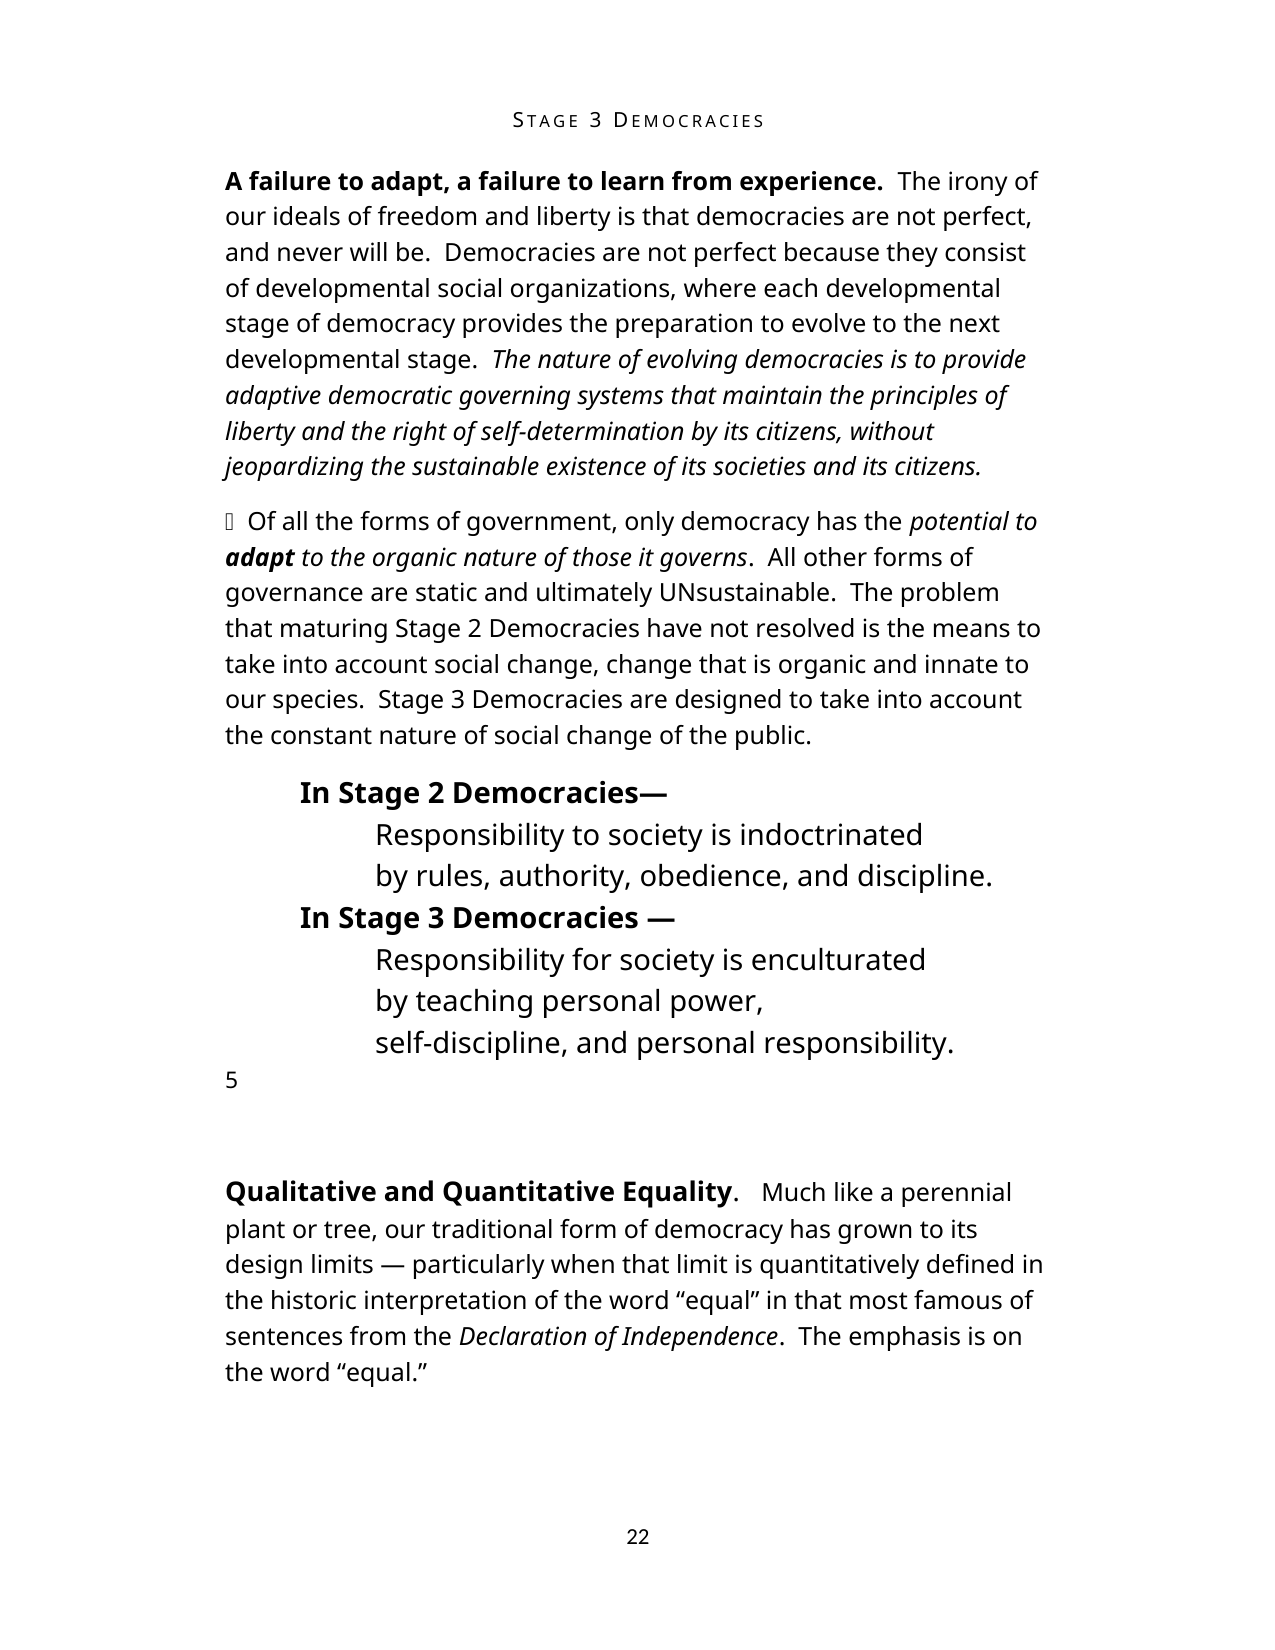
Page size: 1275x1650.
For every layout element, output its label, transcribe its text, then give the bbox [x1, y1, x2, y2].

text Qualitative and Quantitative Equality. Much like a perennial plant or tree, our traditional form of democracy has grown to its design limits — particularly when that limit is quantitatively defined in the historic interpretation of the word “equal” in that most famous of sentences from the Declaration of Independence. The emphasis is on the word “equal.” [225, 1173, 1050, 1388]
text Of all the forms of government, only democracy has the potential to adapt to the organic nature of those it governs. All other forms of governance are static and ultimately UNsustainable. The problem that maturing Stage 2 Democracies have not resolved is the means to take into account social change, change that is organic and innate to our species. Stage 3 Democracies are designed to take into account the constant nature of social change of the public. [225, 503, 1050, 752]
text Responsibility for society is enculturated [375, 939, 1050, 979]
text In Stage 3 Democracies — [300, 897, 1050, 937]
text In Stage 2 Democracies— [300, 772, 1050, 812]
text by teaching personal power, [375, 981, 1050, 1020]
text by rules, authority, obedience, and discipline. [375, 856, 1050, 895]
text Responsibility to society is indoctrinated [375, 814, 1050, 854]
text A failure to adapt, a failure to learn from experience. The irony of our ideals of freedom and liberty is that democracies are not perfect, and never will be. Democracies are not perfect because they consist of developmental social organizations, where each developmental stage of democracy provides the preparation to evolve to the next developmental stage. The nature of evolving democracies is to provide adaptive democratic governing systems that maintain the principles of liberty and the right of self-determination by its citizens, without jeopardizing the sustainable existence of its societies and its citizens. [225, 163, 1050, 483]
text self-discipline, and personal responsibility. [375, 1022, 1050, 1062]
